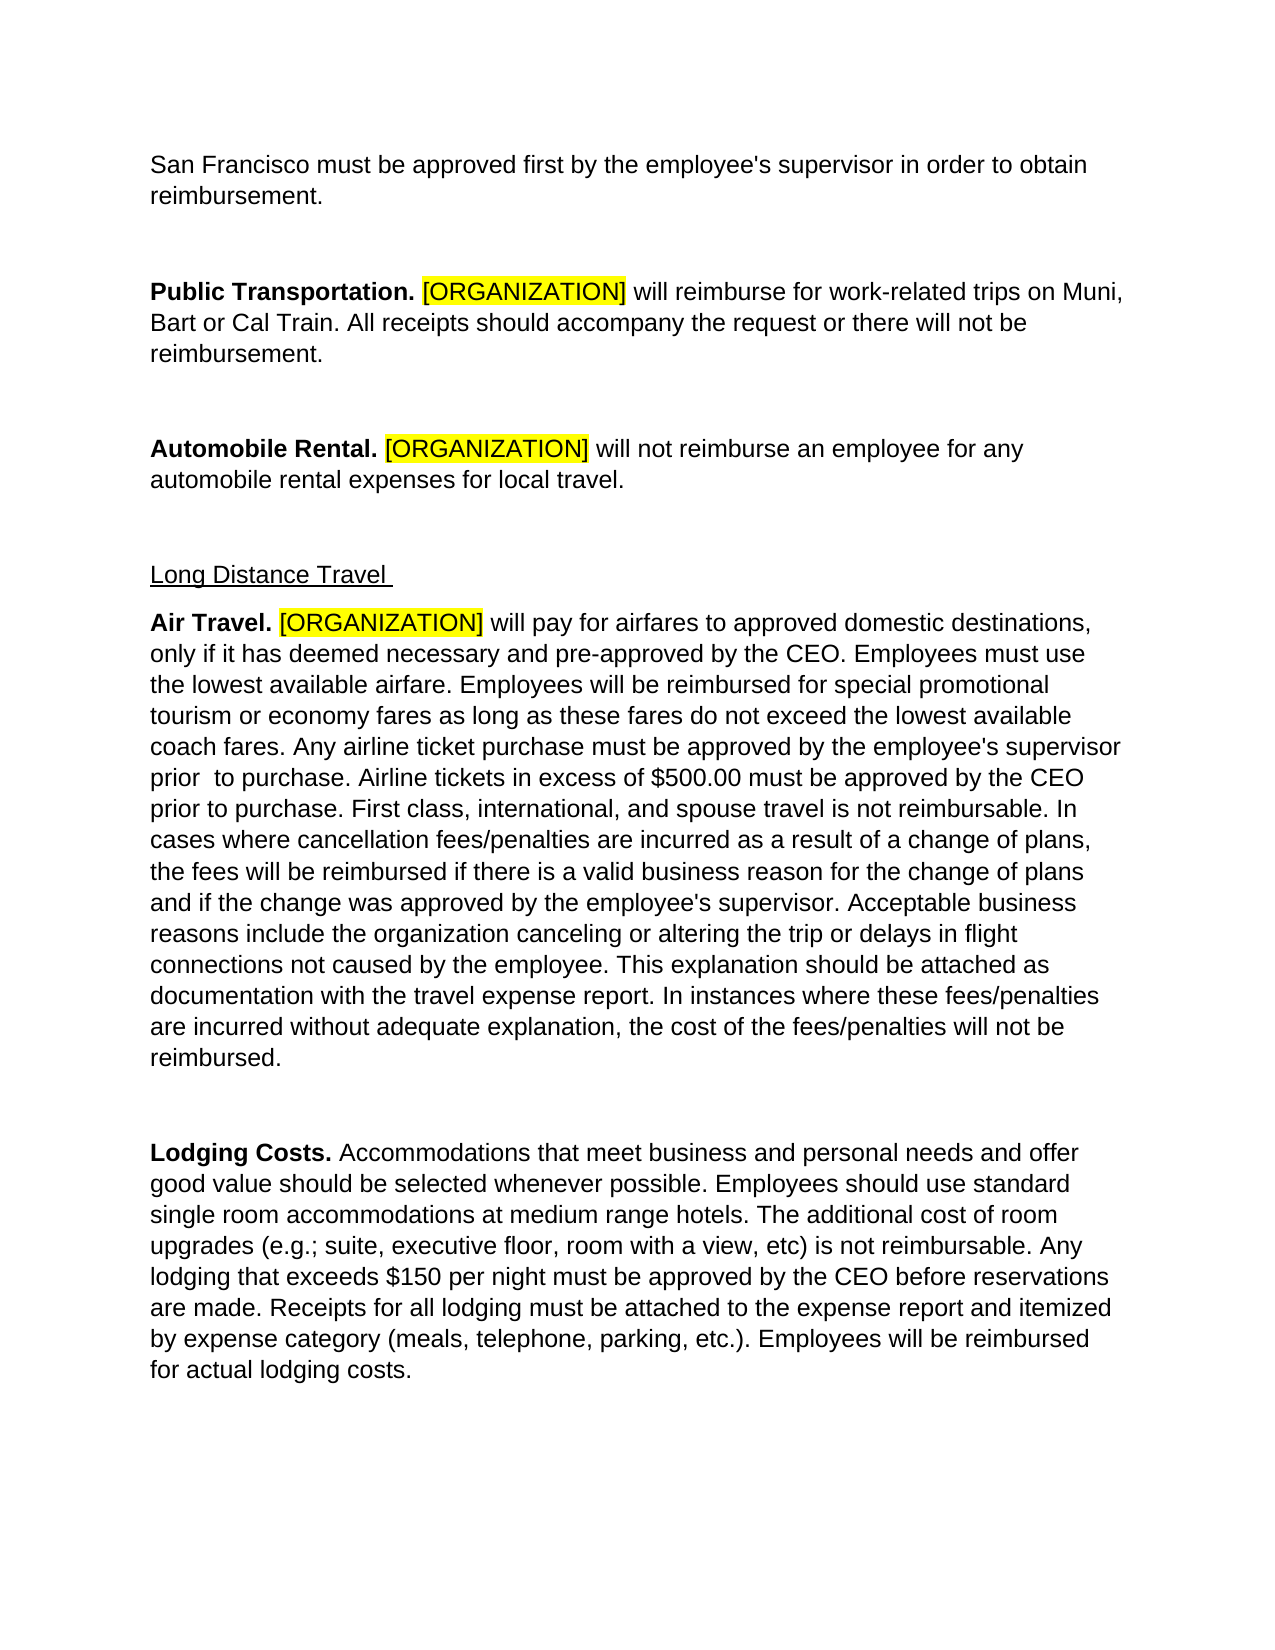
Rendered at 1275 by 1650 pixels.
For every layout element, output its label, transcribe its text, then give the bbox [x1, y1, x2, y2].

text Long Distance Travel [150, 560, 1125, 589]
text Automobile Rental. [ORGANIZATION] will not reimburse an employee for any automobile rental expenses for local travel. [150, 434, 1125, 494]
text Public Transportation. [ORGANIZATION] will reimburse for work-related trips on Muni, Bart or Cal Train. All receipts should accompany the request or there will not be reimbursement. [150, 276, 1125, 367]
text Air Travel. [ORGANIZATION] will pay for airfares to approved domestic destinations, only if it has deemed necessary and pre-approved by the CEO. Employees must use the lowest available airfare. Employees will be reimbursed for special promotional tourism or economy fares as long as these fares do not exceed the lowest available coach fares. Any airline ticket purchase must be approved by the employee's supervisor prior to purchase. Airline tickets in excess of $500.00 must be approved by the CEO prior to purchase. First class, international, and spouse travel is not reimbursable. In cases where cancellation fees/penalties are incurred as a result of a change of plans, the fees will be reimbursed if there is a valid business reason for the change of plans and if the change was approved by the employee's supervisor. Acceptable business reasons include the organization canceling or altering the trip or delays in flight connections not caused by the employee. This explanation should be attached as documentation with the travel expense report. In instances where these fees/penalties are incurred without adequate explanation, the cost of the fees/penalties will not be reimbursed. [150, 608, 1125, 1071]
text Lodging Costs. Accommodations that meet business and personal needs and offer good value should be selected whenever possible. Employees should use standard single room accommodations at medium range hotels. The additional cost of room upgrades (e.g.; suite, executive floor, room with a view, etc) is not reimbursable. Any lodging that exceeds $150 per night must be approved by the CEO before reservations are made. Receipts for all lodging must be attached to the expense report and itemized by expense category (meals, telephone, parking, etc.). Employees will be reimbursed for actual lodging costs. [150, 1138, 1125, 1384]
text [150, 150, 1125, 210]
